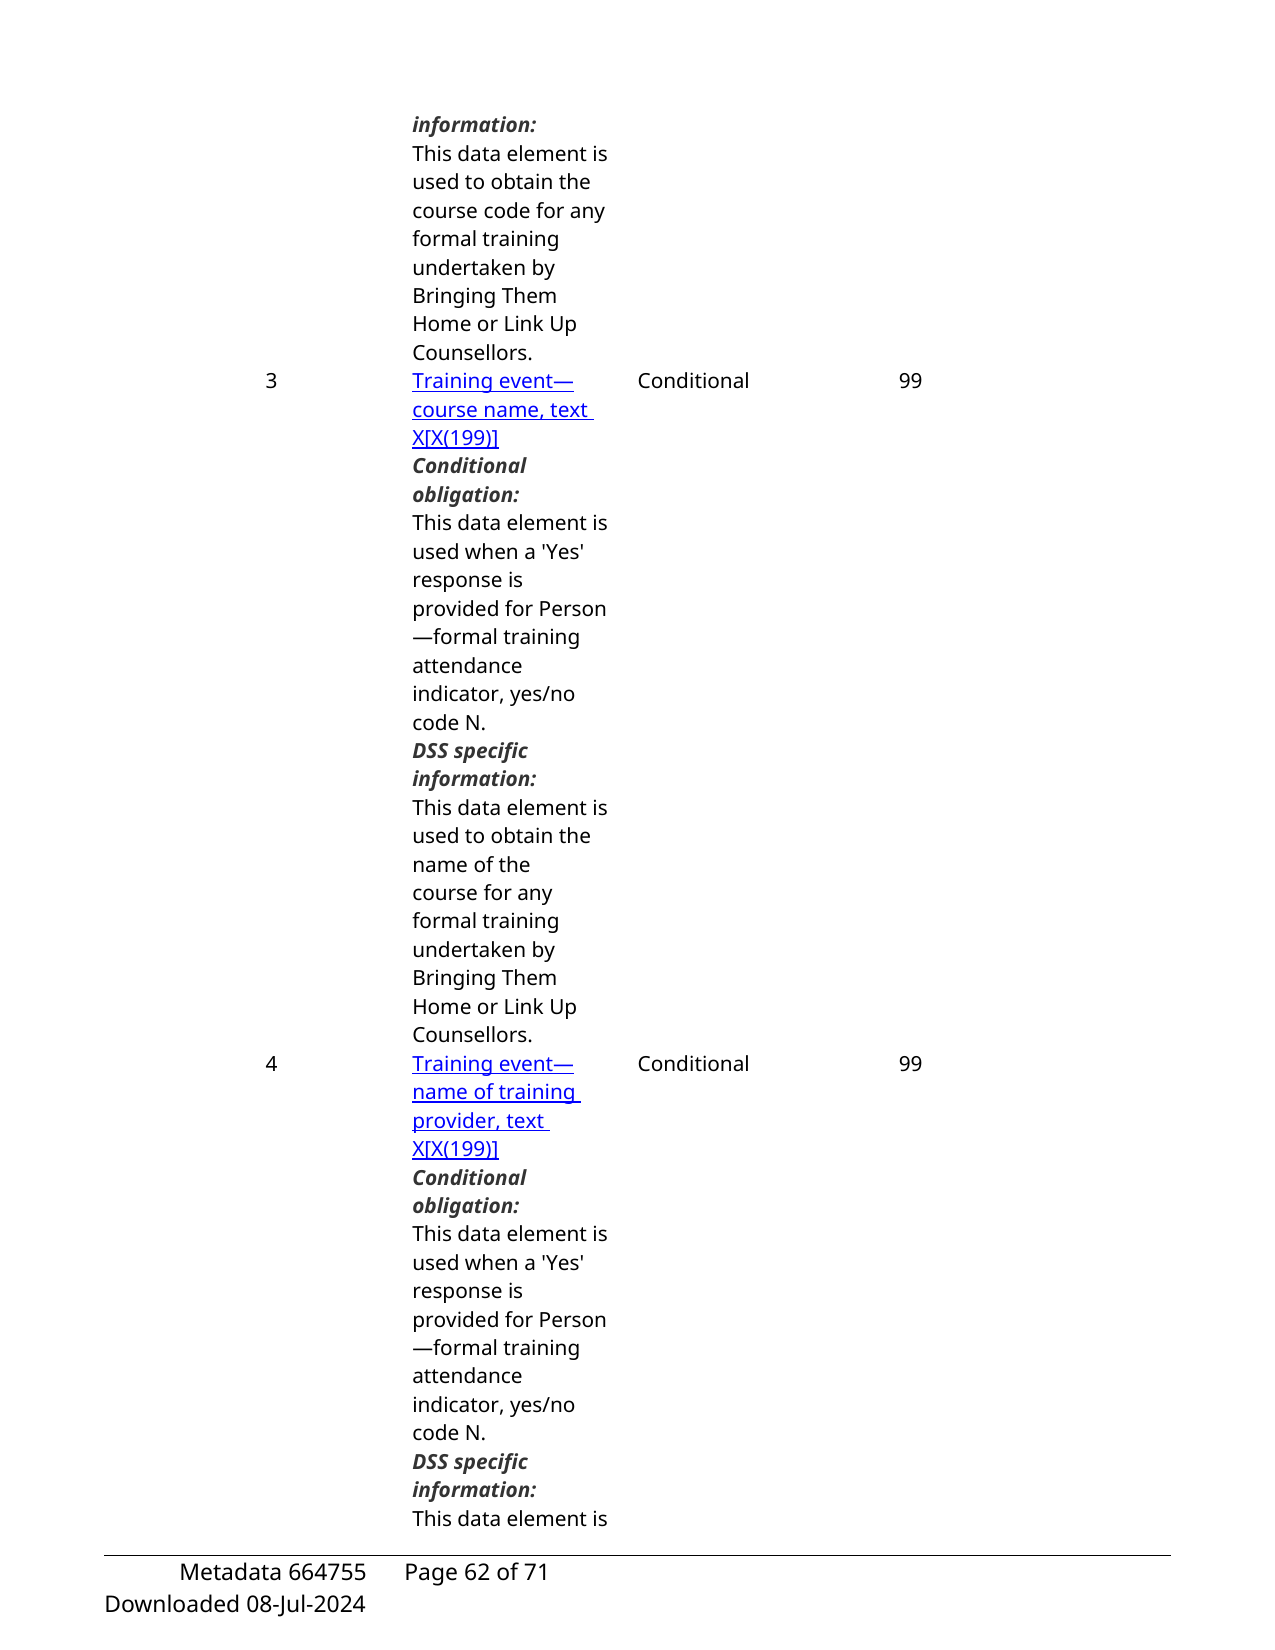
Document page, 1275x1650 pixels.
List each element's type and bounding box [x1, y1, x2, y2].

table_cell [93, 110, 1159, 1532]
